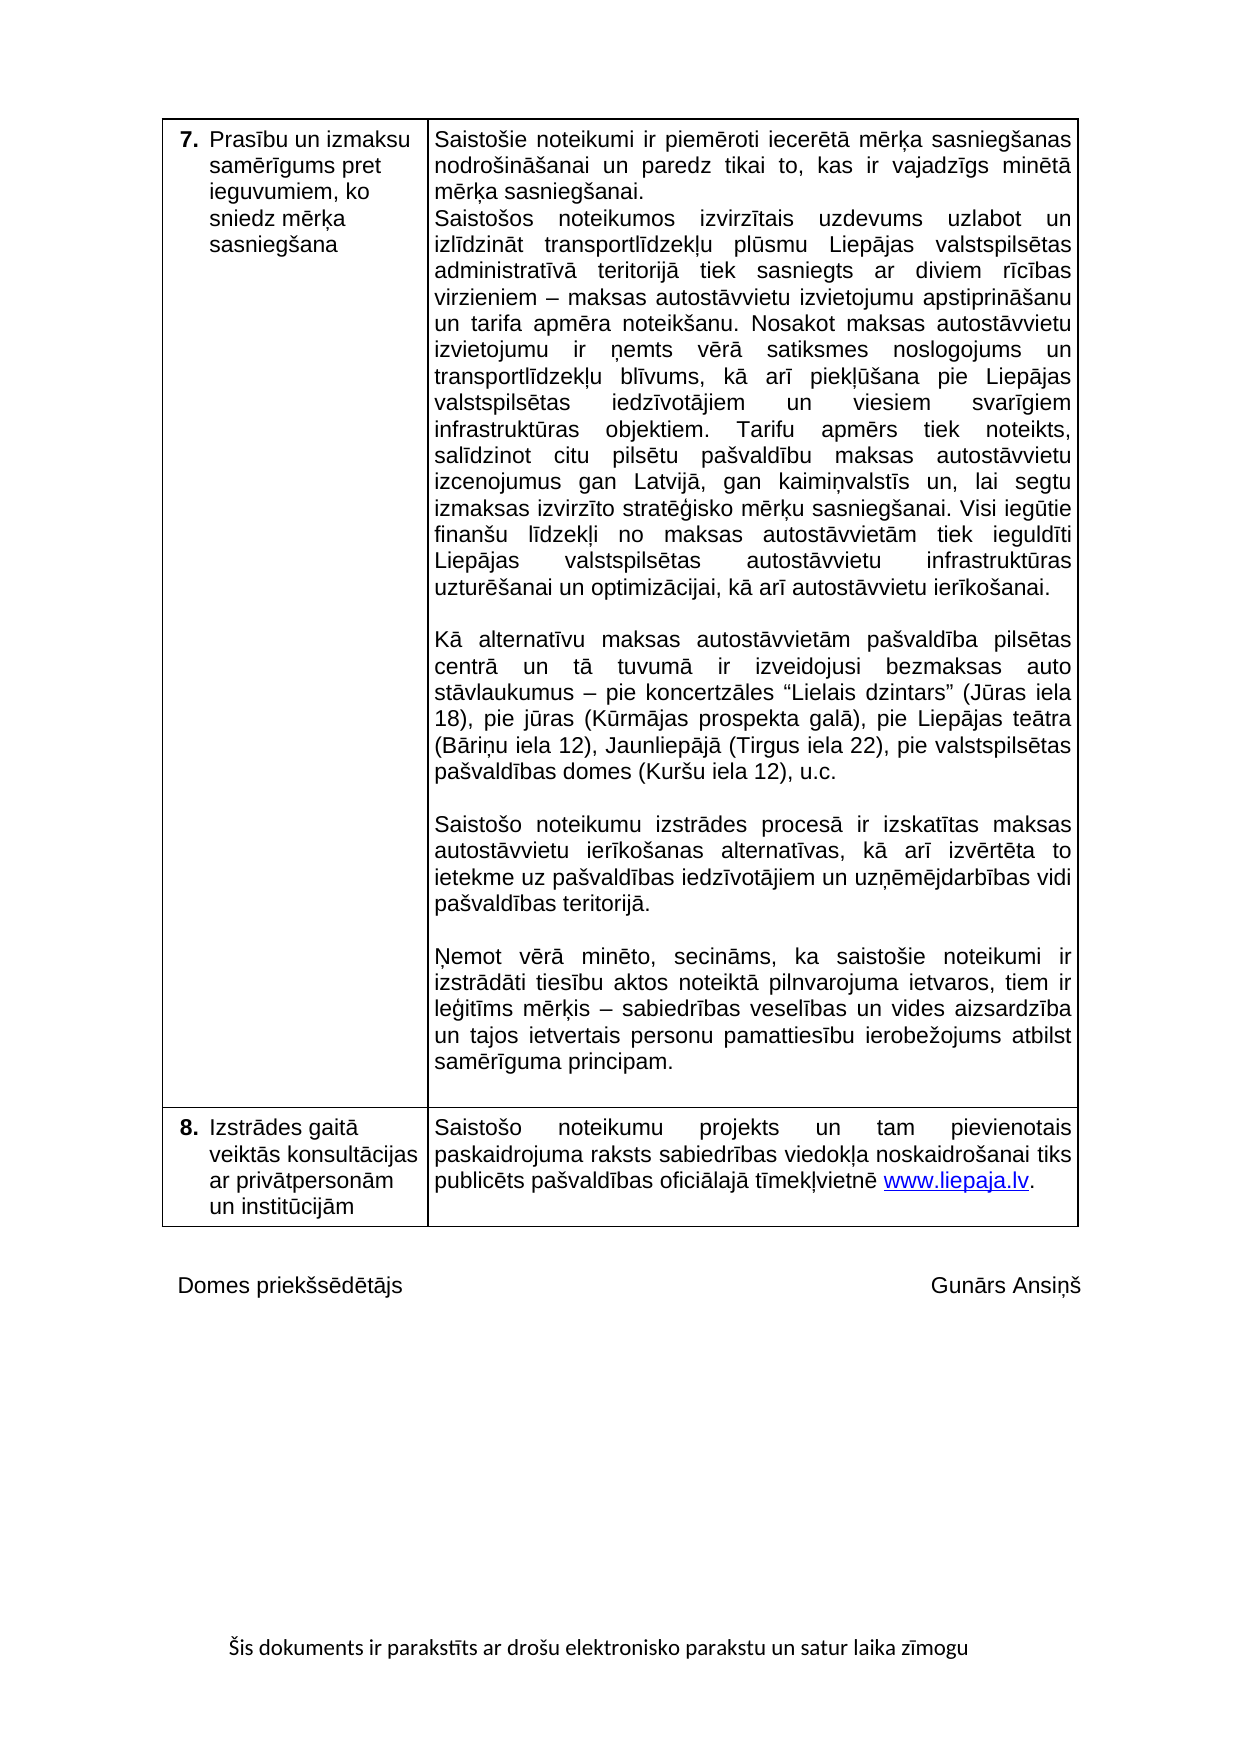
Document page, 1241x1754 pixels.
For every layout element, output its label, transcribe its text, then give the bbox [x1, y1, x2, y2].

table_cell Prasību un izmaksu samērīgums pret ieguvumiem, ko sniedz mērķa sasniegšana [163, 120, 427, 1107]
text Domes priekšsēdētājs Gunārs Ansiņš [177, 1272, 1084, 1298]
table_cell Izstrādes gaitā veiktās konsultācijas ar privātpersonām un institūcijām [163, 1108, 427, 1226]
table_cell Saistošie noteikumi ir piemēroti iecerētā mērķa sasniegšanas nodrošināšanai un paredz tikai to, kas ir vajadzīgs minētā mērķa sasniegšanai. Saistošos noteikumos izvirzītais uzdevums uzlabot un izlīdzināt transportlīdzekļu plūsmu Liepājas valstspilsētas administratīvā teritorijā tiek sasniegts ar diviem rīcības virzieniem – maksas autostāvvietu izvietojumu apstiprināšanu un tarifa apmēra noteikšanu. Nosakot maksas autostāvvietu izvietojumu ir ņemts vērā satiksmes noslogojums un transportlīdzekļu blīvums, kā arī piekļūšana pie Liepājas valstspilsētas iedzīvotājiem un viesiem svarīgiem infrastruktūras objektiem. Tarifu apmērs tiek noteikts, salīdzinot citu pilsētu pašvaldību maksas autostāvvietu izcenojumus gan Latvijā, gan kaimiņvalstīs un, lai segtu izmaksas izvirzīto stratēģisko mērķu sasniegšanai. Visi iegūtie finanšu līdzekļi no maksas autostāvvietām tiek ieguldīti Liepājas valstspilsētas autostāvvietu infrastruktūras uzturēšanai un optimizācijai, kā arī autostāvvietu ierīkošanai. Kā alternatīvu maksas autostāvvietām pašvaldība pilsētas centrā un tā tuvumā ir izveidojusi bezmaksas auto stāvlaukumus – pie koncertzāles “Lielais dzintars” (Jūras iela 18), pie jūras (Kūrmājas prospekta galā), pie Liepājas teātra (Bāriņu iela 12), Jaunliepājā (Tirgus iela 22), pie valstspilsētas pašvaldības domes (Kuršu iela 12), u.c. Saistošo noteikumu izstrādes procesā ir izskatītas maksas autostāvvietu ierīkošanas alternatīvas, kā arī izvērtēta to ietekme uz pašvaldības iedzīvotājiem un uzņēmējdarbības vidi pašvaldības teritorijā. Ņemot vērā minēto, secināms, ka saistošie noteikumi ir izstrādāti tiesību aktos noteiktā pilnvarojuma ietvaros, tiem ir leģitīms mērķis – sabiedrības veselības un vides aizsardzība un tajos ietvertais personu pamattiesību ierobežojums atbilst samērīguma principam. [429, 120, 1077, 1107]
table_cell Saistošo noteikumu projekts un tam pievienotais paskaidrojuma raksts sabiedrības viedokļa noskaidrošanai tiks publicēts pašvaldības oficiālajā tīmekļvietnē www.liepaja.lv. [429, 1108, 1077, 1226]
